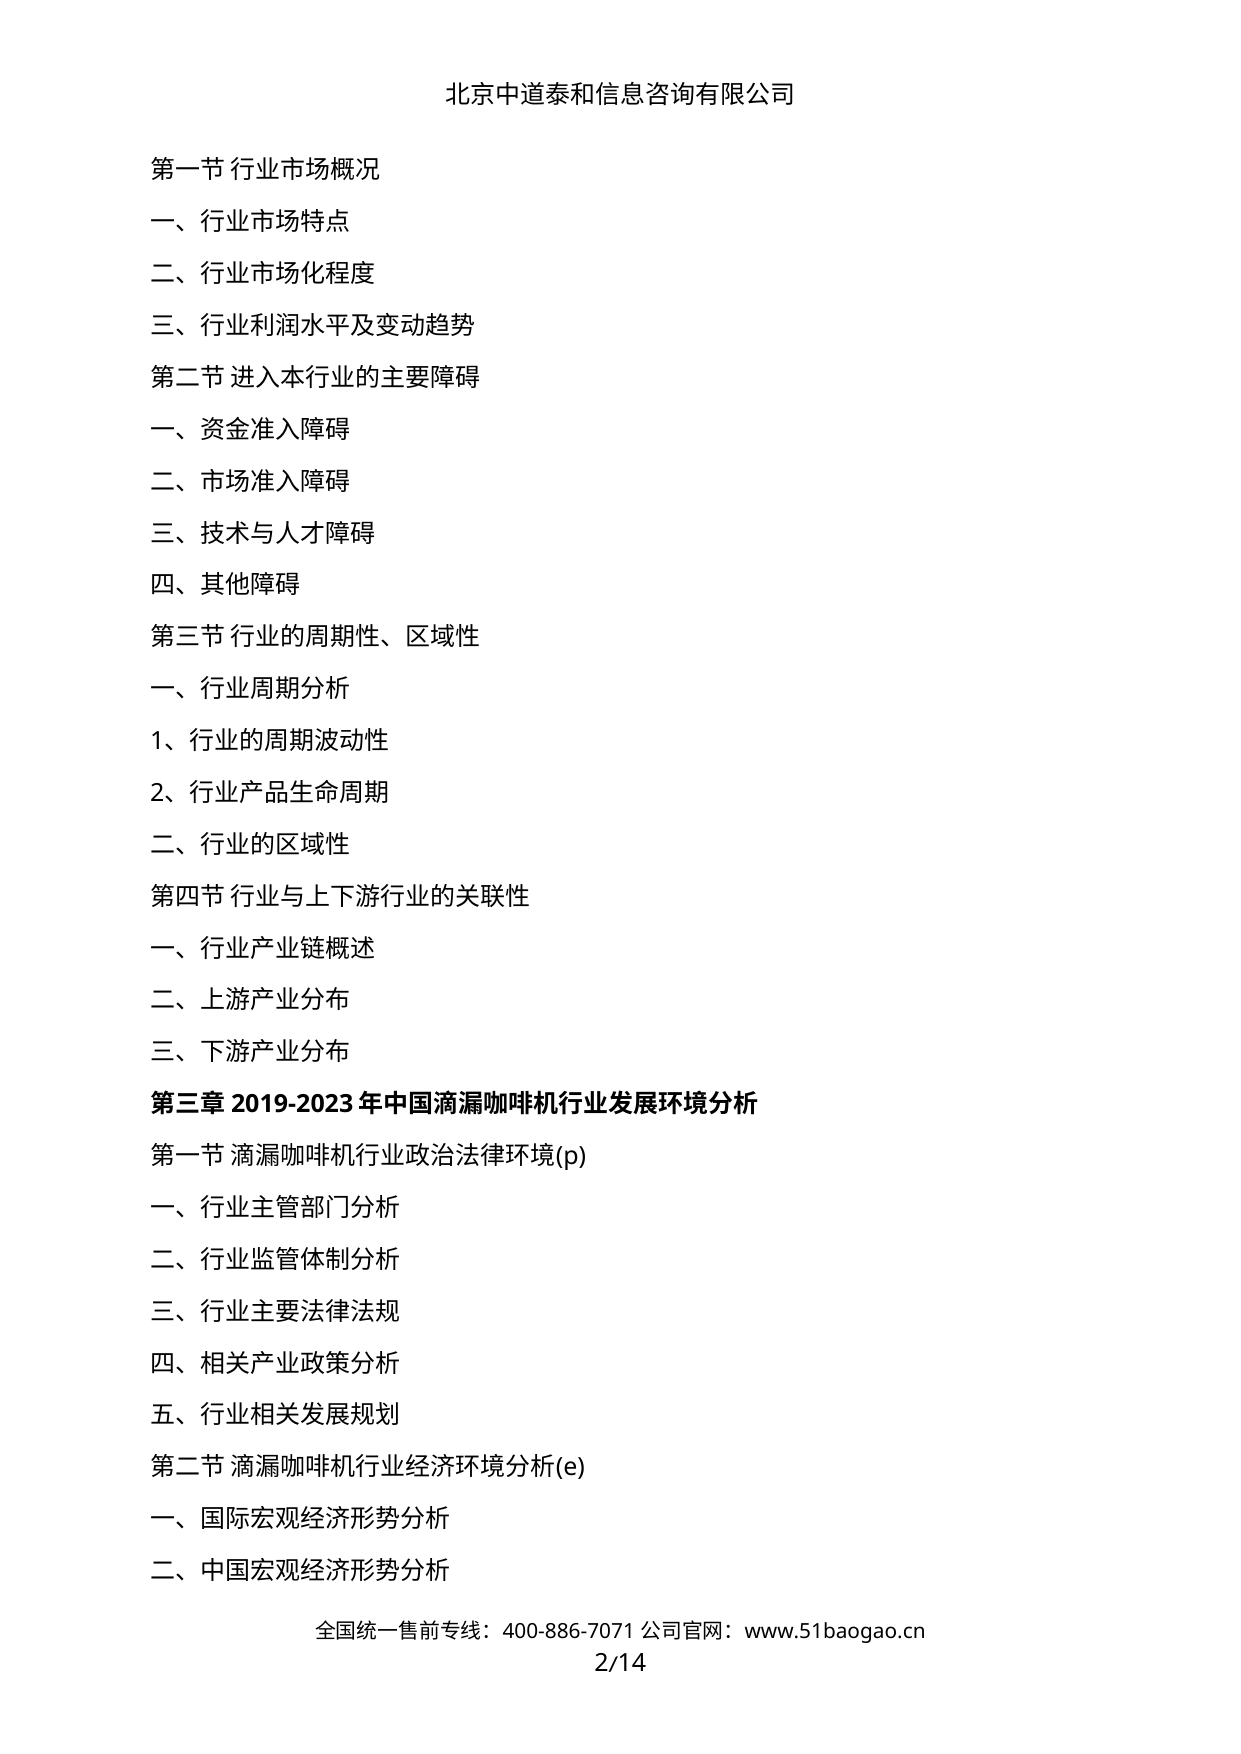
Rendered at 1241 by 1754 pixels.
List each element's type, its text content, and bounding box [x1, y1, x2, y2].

text 一、资金准入障碍 [150, 409, 1090, 446]
text 第三节 行业的周期性、区域性 [150, 617, 1090, 653]
text 第三章 2019-2023年中国滴漏咖啡机行业发展环境分析 [150, 1084, 1090, 1120]
text 二、行业市场化程度 [150, 254, 1090, 290]
text 一、行业周期分析 [150, 669, 1090, 705]
text 二、中国宏观经济形势分析 [150, 1551, 1090, 1587]
text 第四节 行业与上下游行业的关联性 [150, 876, 1090, 912]
text 三、行业主要法律法规 [150, 1291, 1090, 1327]
text 第一节 行业市场概况 [150, 150, 1090, 186]
text 二、行业的区域性 [150, 824, 1090, 861]
text 五、行业相关发展规划 [150, 1395, 1090, 1431]
text 一、国际宏观经济形势分析 [150, 1499, 1090, 1535]
text 三、下游产业分布 [150, 1032, 1090, 1068]
text 2、行业产品生命周期 [150, 772, 1090, 809]
text 四、其他障碍 [150, 565, 1090, 601]
text 二、行业监管体制分析 [150, 1239, 1090, 1276]
text 第二节 进入本行业的主要障碍 [150, 357, 1090, 394]
text 第二节 滴漏咖啡机行业经济环境分析(e) [150, 1447, 1090, 1483]
text 三、行业利润水平及变动趋势 [150, 306, 1090, 342]
text 二、上游产业分布 [150, 980, 1090, 1016]
text 一、行业市场特点 [150, 202, 1090, 238]
text 一、行业主管部门分析 [150, 1187, 1090, 1224]
text 1、行业的周期波动性 [150, 721, 1090, 757]
text 四、相关产业政策分析 [150, 1343, 1090, 1379]
text 一、行业产业链概述 [150, 928, 1090, 964]
text 第一节 滴漏咖啡机行业政治法律环境(p) [150, 1136, 1090, 1172]
text 二、市场准入障碍 [150, 461, 1090, 497]
text 三、技术与人才障碍 [150, 513, 1090, 549]
